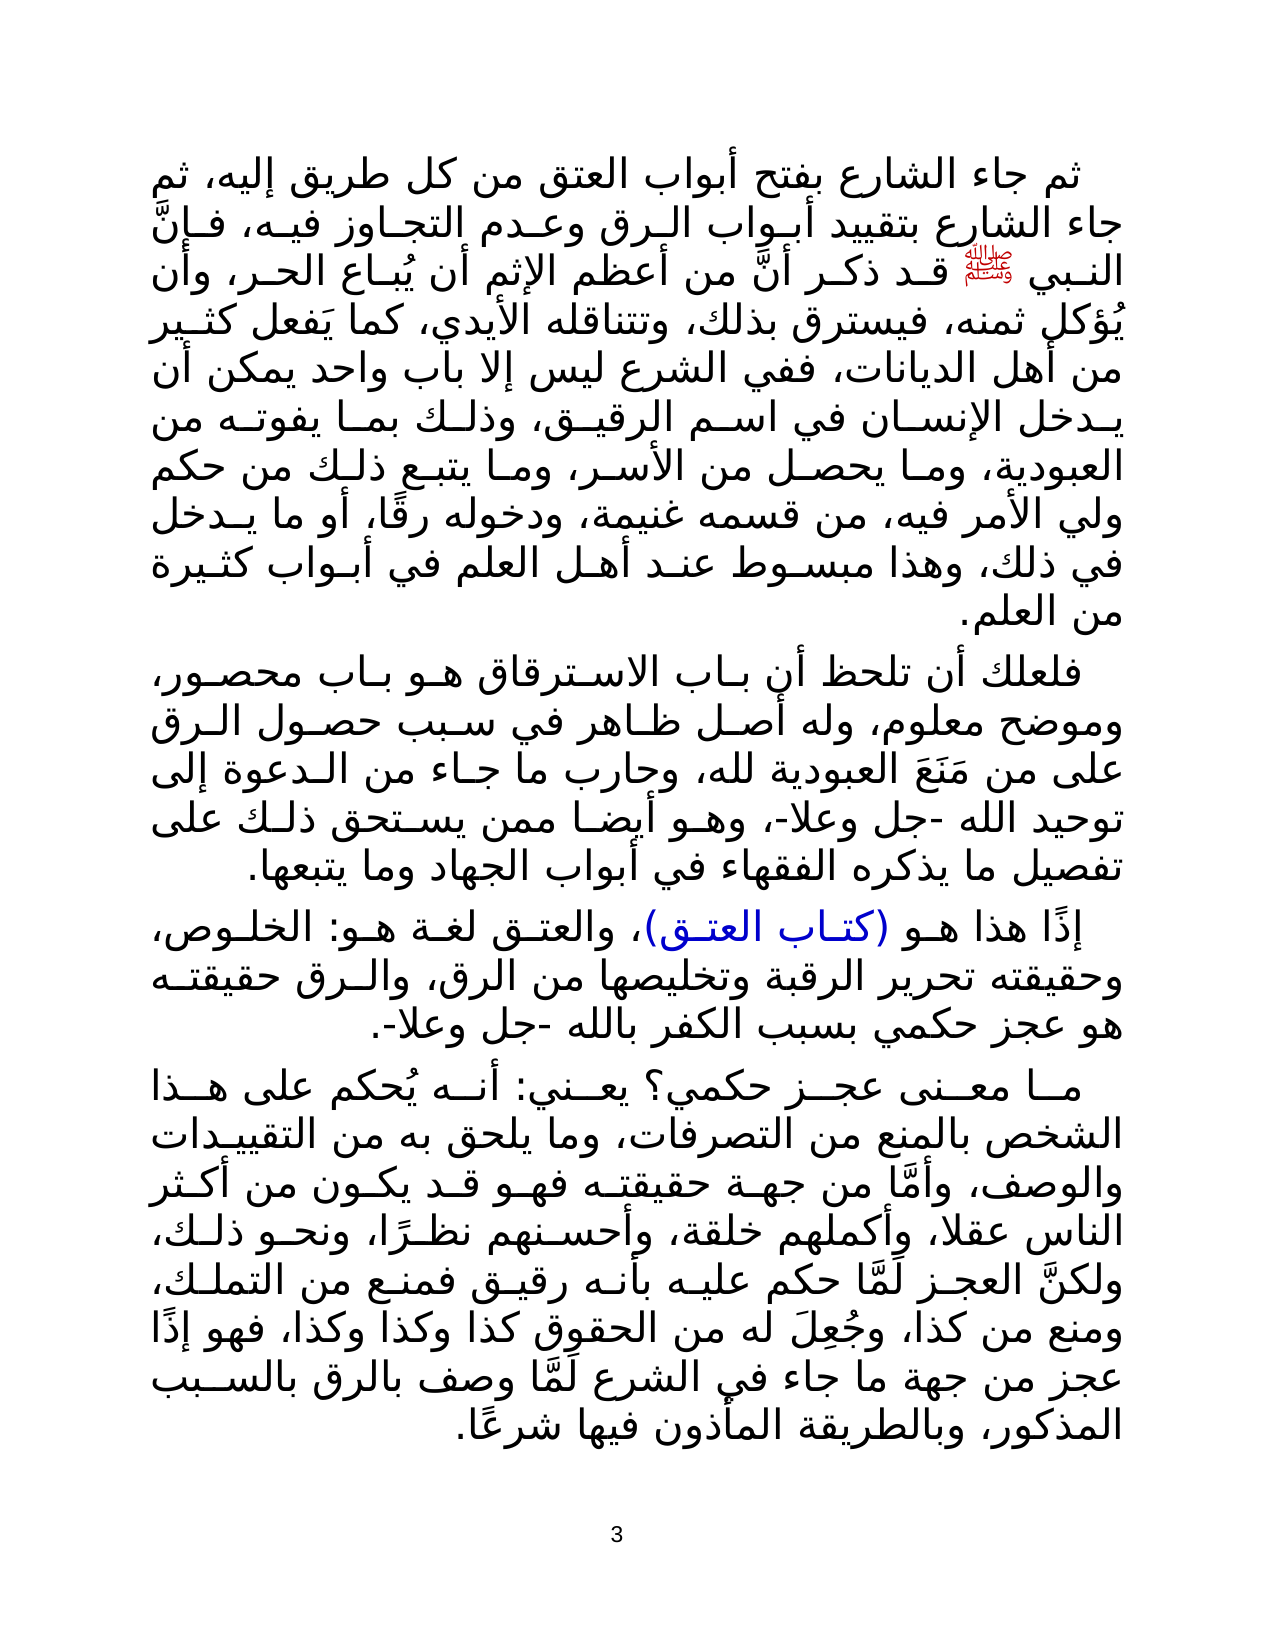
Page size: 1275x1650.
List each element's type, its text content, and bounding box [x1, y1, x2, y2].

text إذًا هذا هو (كتاب العتق)، والعتق لغة هو: الخلوص، وحقيقته تحرير الرقبة وتخليصها من الرق، والرق حقيقته هو عجز حكمي بسبب الكفر بالله -جل وعلا-. [150, 903, 1125, 1049]
text ثم جاء الشارع بفتح أبواب العتق من كل طريق إليه، ثم جاء الشارع بتقييد أبواب الرق وعدم التجاوز فيه، فإنَّ النبي ﷺ قد ذكر أنَّ من أعظم الإثم أن يُباع الحر، وأن يُؤكل ثمنه، فيسترق بذلك، وتتناقله الأيدي، كما يَفعل كثير من أهل الديانات، ففي الشرع ليس إلا باب واحد يمكن أن يدخل الإنسان في اسم الرقيق، وذلك بما يفوته من العبودية، وما يحصل من الأسر، وما يتبع ذلك من حكم ولي الأمر فيه، من قسمه غنيمة، ودخوله رقًا، أو ما يدخل في ذلك، وهذا مبسوط عند أهل العلم في أبواب كثيرة من العلم. [150, 150, 1125, 635]
text ما معنى عجز حكمي؟ يعني: أنه يُحكم على هذا الشخص بالمنع من التصرفات، وما يلحق به من التقييدات والوصف، وأمَّا من جهة حقيقته فهو قد يكون من أكثر الناس عقلا، وأكملهم خلقة، وأحسنهم نظرًا، ونحو ذلك، ولكنَّ العجز لَمَّا حكم عليه بأنه رقيق فمنع من التملك، ومنع من كذا، وجُعِلَ له من الحقوق كذا وكذا وكذا، فهو إذًا عجز من جهة ما جاء في الشرع لَمَّا وصف بالرق بالسبب المذكور، وبالطريقة المأذون فيها شرعًا. [150, 1061, 1125, 1449]
text فلعلك أن تلحظ أن باب الاسترقاق هو باب محصور، وموضح معلوم، وله أصل ظاهر في سبب حصول الرق على من مَنَعَ العبودية لله، وحارب ما جاء من الدعوة إلى توحيد الله -جل وعلا-، وهو أيضا ممن يستحق ذلك على تفصيل ما يذكره الفقهاء في أبواب الجهاد وما يتبعها. [150, 648, 1125, 891]
